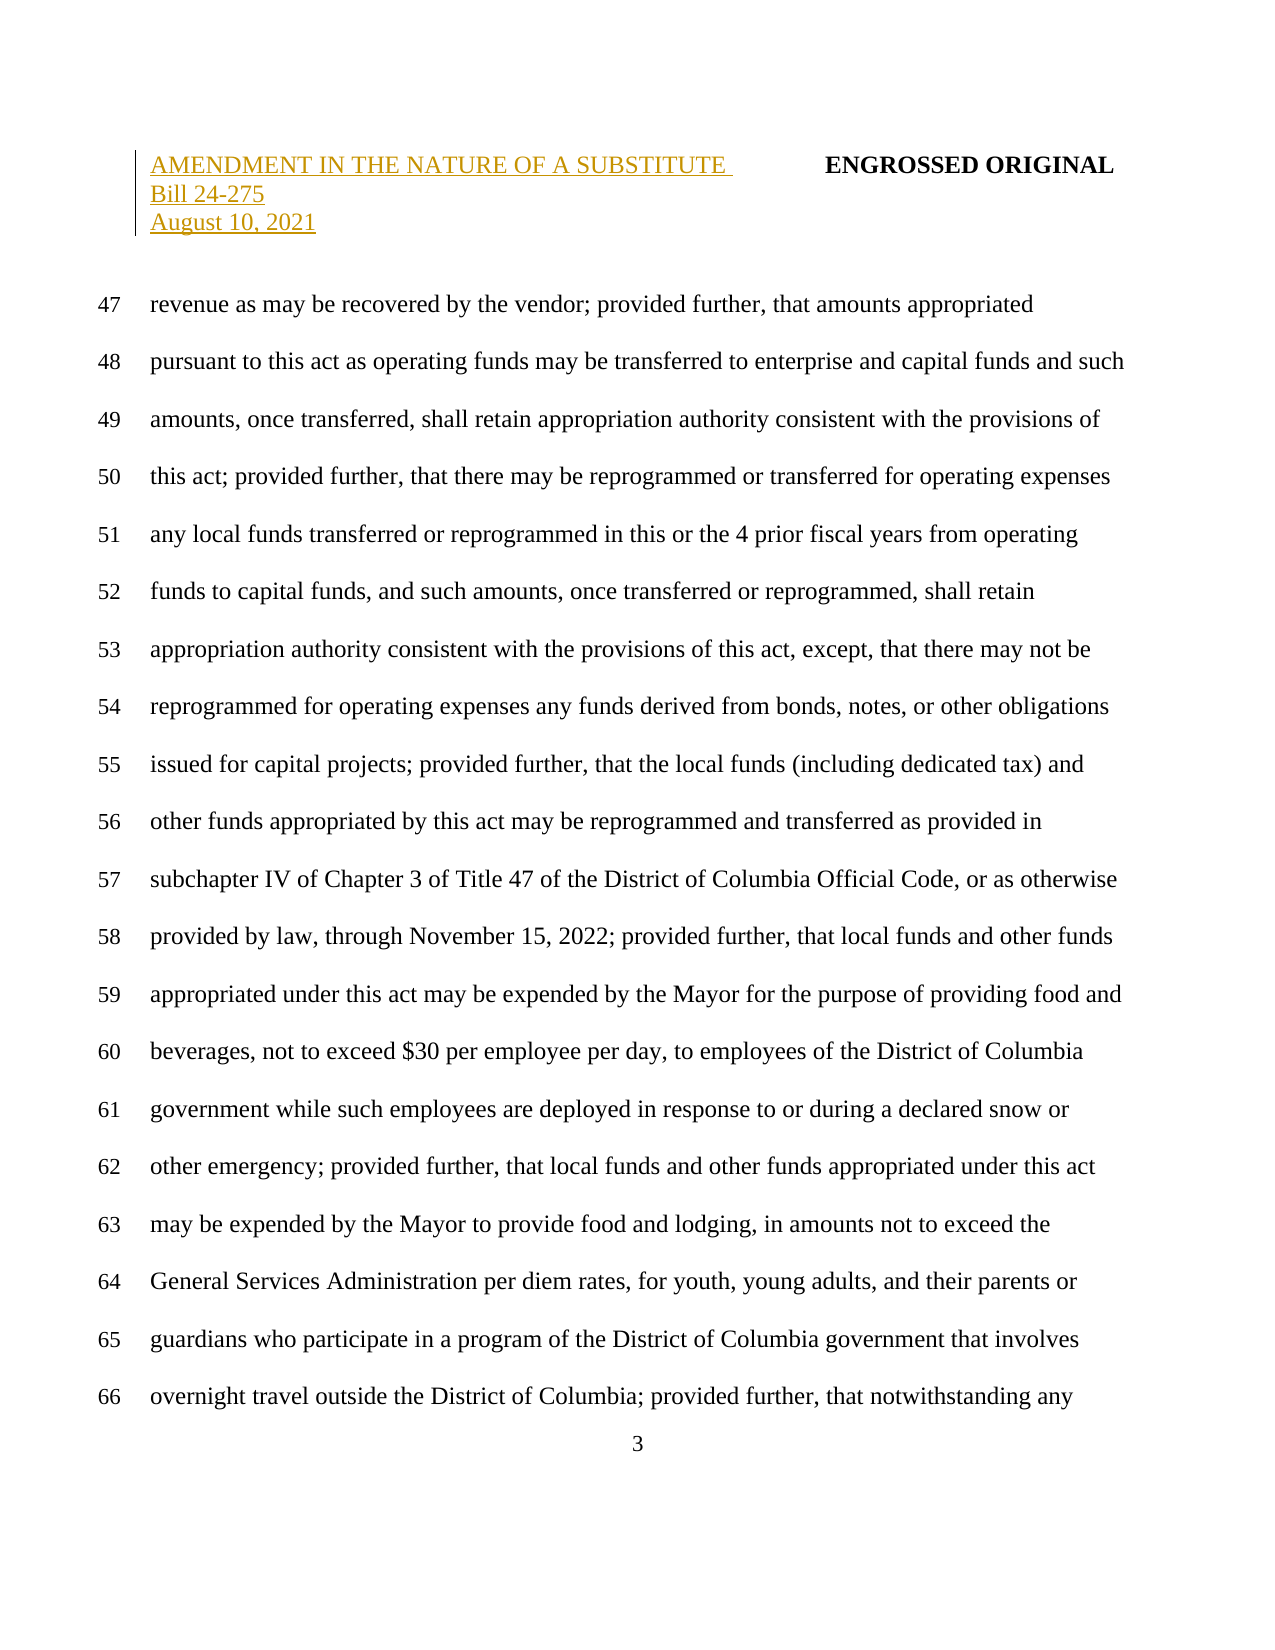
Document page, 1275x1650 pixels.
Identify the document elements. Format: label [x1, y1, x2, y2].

text [150, 289, 1125, 1410]
